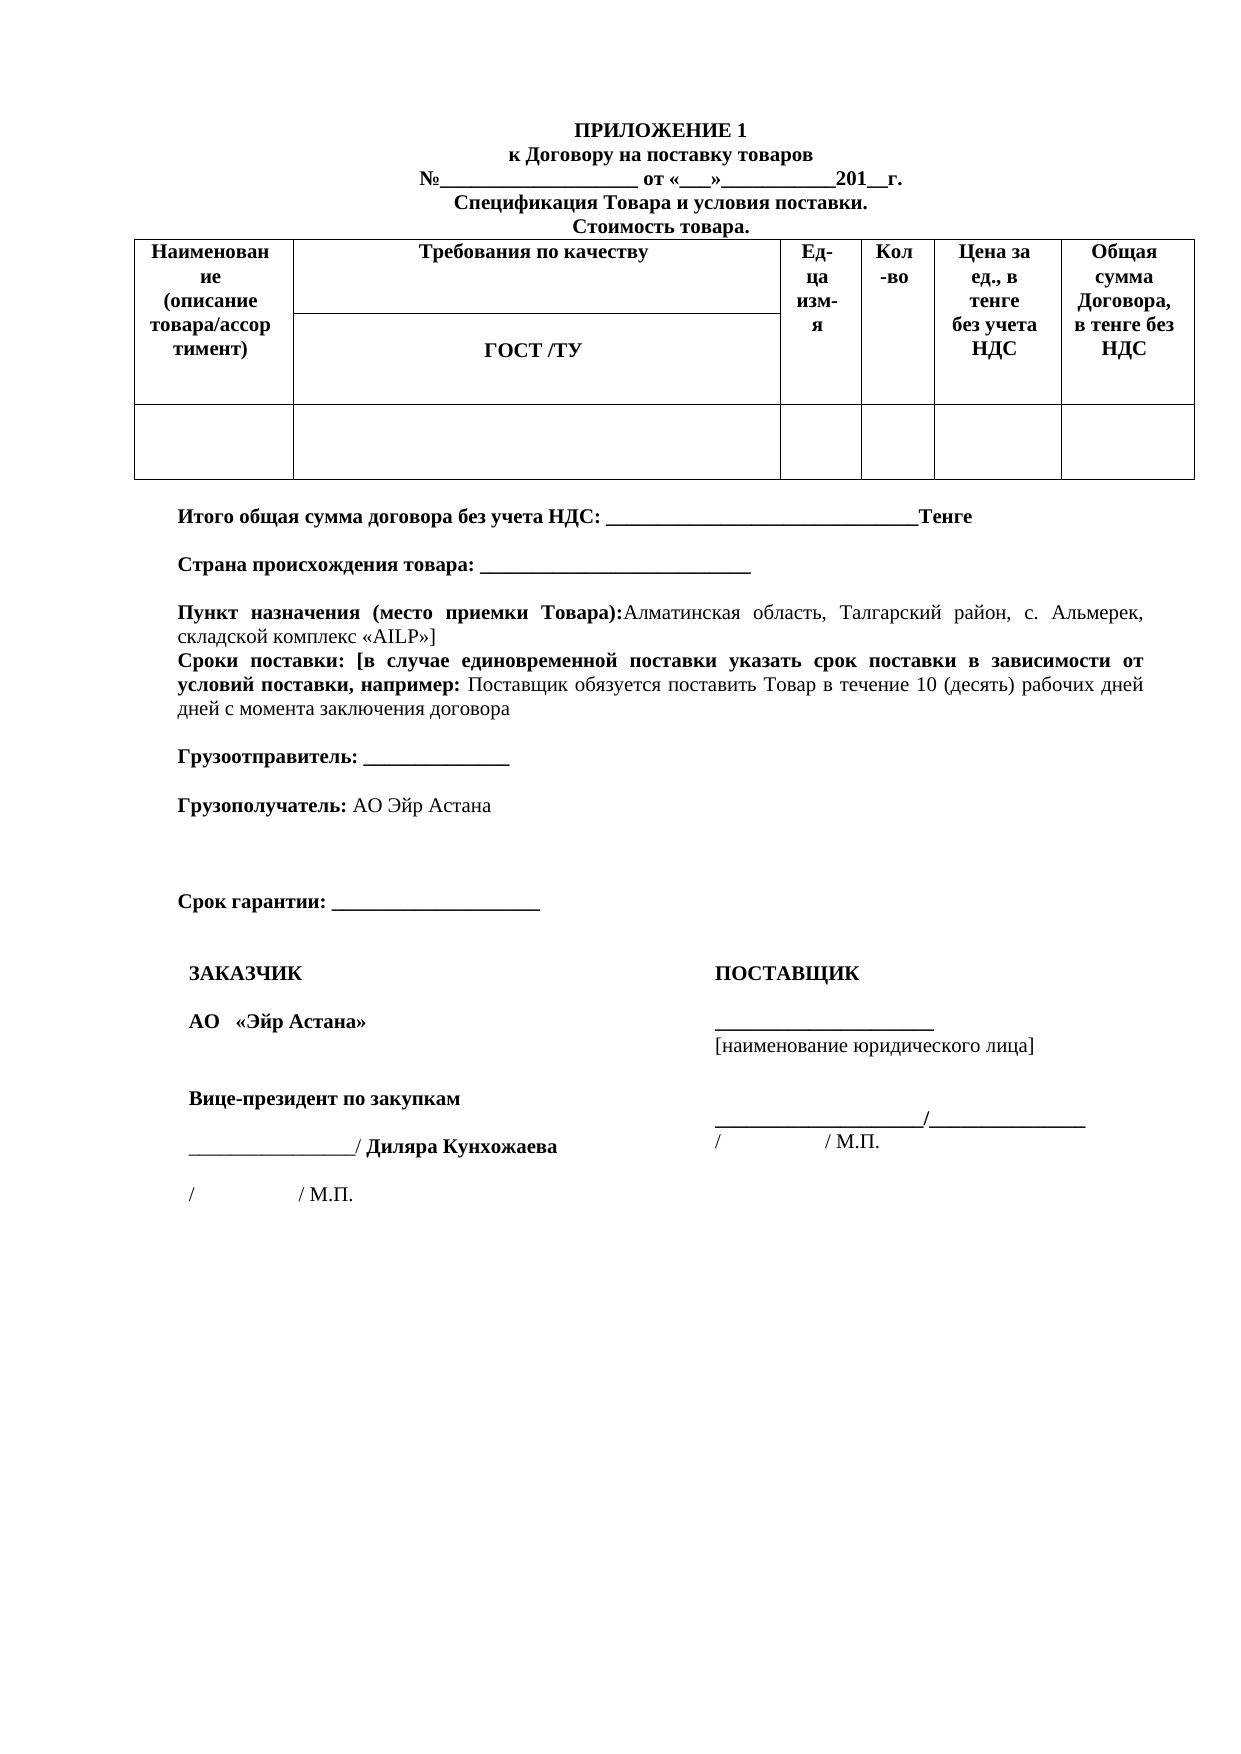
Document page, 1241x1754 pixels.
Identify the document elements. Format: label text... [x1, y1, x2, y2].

text Пункт назначения (место приемки Товара):Алматинская область, Талгарский район, с. Альмерек, складской комплекс «AILP»] [177, 600, 1144, 648]
table_cell [1062, 405, 1194, 479]
table_header Кол-во [862, 240, 934, 404]
text Срок гарантии: ____________________ [177, 889, 1144, 913]
text №___________________ от «___»___________201__г. [177, 166, 1144, 190]
text к Договору на поставку товаров [177, 142, 1144, 166]
table_cell [135, 405, 293, 479]
table_cell [862, 405, 934, 479]
text Грузоотправитель: ______________ [177, 744, 1144, 768]
table_header Ед-ца изм-я [781, 240, 861, 404]
table_header Требования по качеству [294, 240, 780, 313]
table_header Наименование (описание товара/ассортимент) [135, 240, 293, 404]
table_cell ГОСТ /ТУ [294, 314, 780, 404]
table_header Цена за ед., в тенге без учета НДС [935, 240, 1061, 404]
text Сроки поставки: [в случае единовременной поставки указать срок поставки в зависимости от условий поставки, например: Поставщик обязуется поставить Товар в течение 10 (десять) рабочих дней дней с момента заключения договора [177, 648, 1144, 720]
text Стоимость товара. [177, 214, 1144, 238]
text Итого общая сумма договора без учета НДС: ______________________________Тенге [177, 504, 1144, 528]
table_header ЗАКАЗЧИК АО «Эйр Астана» Вице-президент по закупкам ________________/ Диляра Кунхожаева / / М.П. [177, 961, 704, 1230]
text Грузополучатель: АО Эйр Астана [177, 793, 1144, 817]
text ПРИЛОЖЕНИЕ 1 [177, 118, 1144, 142]
table_cell [935, 405, 1061, 479]
text Страна происхождения товара: __________________________ [177, 552, 1144, 576]
table_header ПОСТАВЩИК _____________________ [наименование юридического лица] ____________________/_______________ / / М.П. [704, 961, 1163, 1230]
table_cell [294, 405, 780, 479]
table_cell [781, 405, 861, 479]
text Спецификация Товара и условия поставки. [177, 190, 1144, 214]
table_header Общая сумма Договора, в тенге без НДС [1062, 240, 1194, 404]
